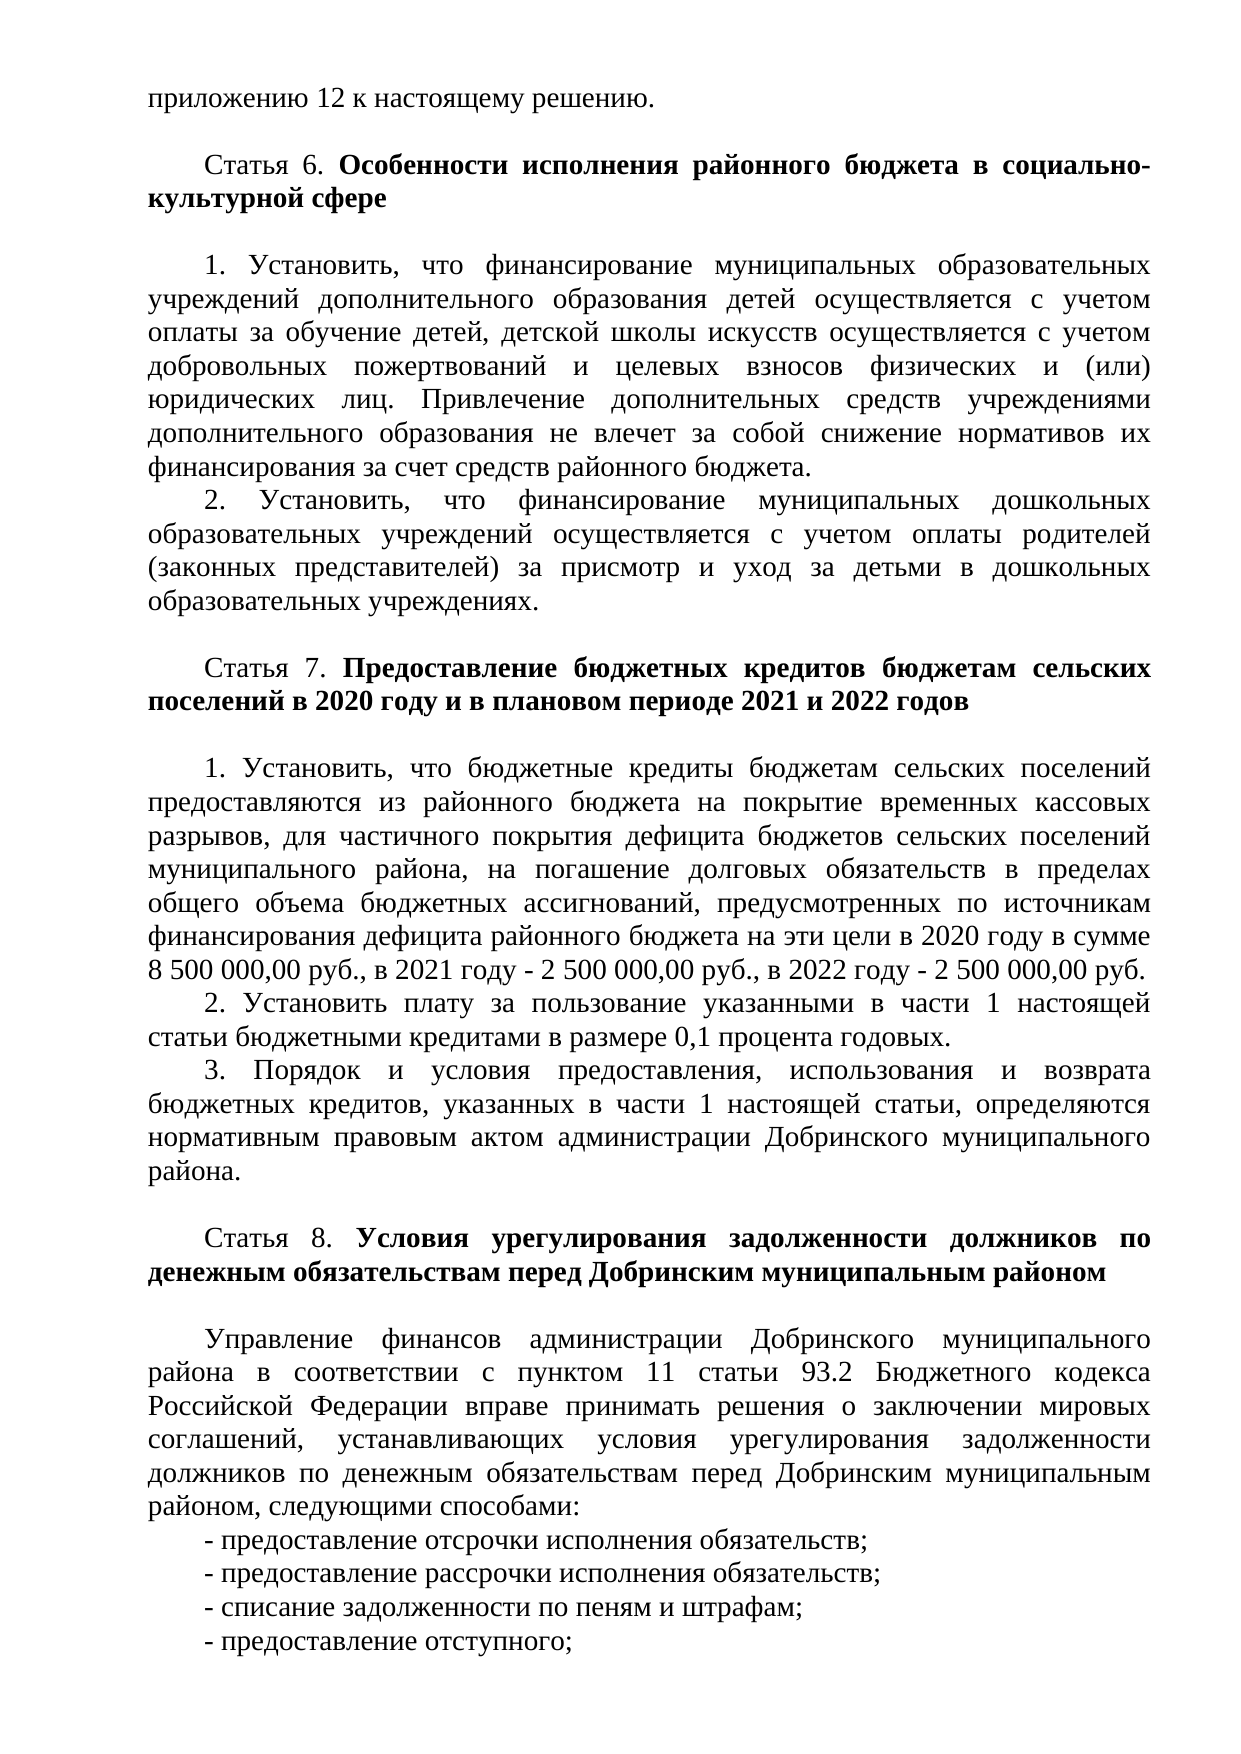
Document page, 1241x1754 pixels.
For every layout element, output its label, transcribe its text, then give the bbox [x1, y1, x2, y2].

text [148, 80, 1152, 113]
text 2. Установить, что финансирование муниципальных дошкольных образовательных учреждений осуществляется с учетом оплаты родителей (законных представителей) за присмотр и уход за детьми в дошкольных образовательных учреждениях. [148, 482, 1152, 616]
text 2. Установить плату за пользование указанными в части 1 настоящей статьи бюджетными кредитами в размере 0,1 процента годовых. [148, 985, 1152, 1052]
text 1. Установить, что бюджетные кредиты бюджетам сельских поселений предоставляются из районного бюджета на покрытие временных кассовых разрывов, для частичного покрытия дефицита бюджетов сельских поселений муниципального района, на погашение долговых обязательств в пределах общего объема бюджетных ассигнований, предусмотренных по источникам финансирования дефицита районного бюджета на эти цели в 2020 году в сумме 8 500 000,00 руб., в 2021 году - 2 500 000,00 руб., в 2022 году - 2 500 000,00 руб. [148, 751, 1152, 985]
text - предоставление отступного; [148, 1623, 1152, 1656]
text Статья 7. Предоставление бюджетных кредитов бюджетам сельских поселений в 2020 году и в плановом периоде 2021 и 2022 годов [148, 650, 1152, 717]
text Управление финансов администрации Добринского муниципального района в соответствии с пунктом 11 статьи 93.2 Бюджетного кодекса Российской Федерации вправе принимать решения о заключении мировых соглашений, устанавливающих условия урегулирования задолженности должников по денежным обязательствам перед Добринским муниципальным районом, следующими способами: [148, 1321, 1152, 1522]
text Статья 6. Особенности исполнения районного бюджета в социально-культурной сфере [148, 147, 1152, 214]
text 1. Установить, что финансирование муниципальных образовательных учреждений дополнительного образования детей осуществляется с учетом оплаты за обучение детей, детской школы искусств осуществляется с учетом добровольных пожертвований и целевых взносов физических и (или) юридических лиц. Привлечение дополнительных средств учреждениями дополнительного образования не влечет за собой снижение нормативов их финансирования за счет средств районного бюджета. [148, 247, 1152, 482]
text - предоставление отсрочки исполнения обязательств; [148, 1522, 1152, 1556]
text Статья 8. Условия урегулирования задолженности должников по денежным обязательствам перед Добринским муниципальным районом [148, 1220, 1152, 1287]
text 3. Порядок и условия предоставления, использования и возврата бюджетных кредитов, указанных в части 1 настоящей статьи, определяются нормативным правовым актом администрации Добринского муниципального района. [148, 1052, 1152, 1187]
text - предоставление рассрочки исполнения обязательств; [148, 1556, 1152, 1589]
text - списание задолженности по пеням и штрафам; [148, 1589, 1152, 1623]
